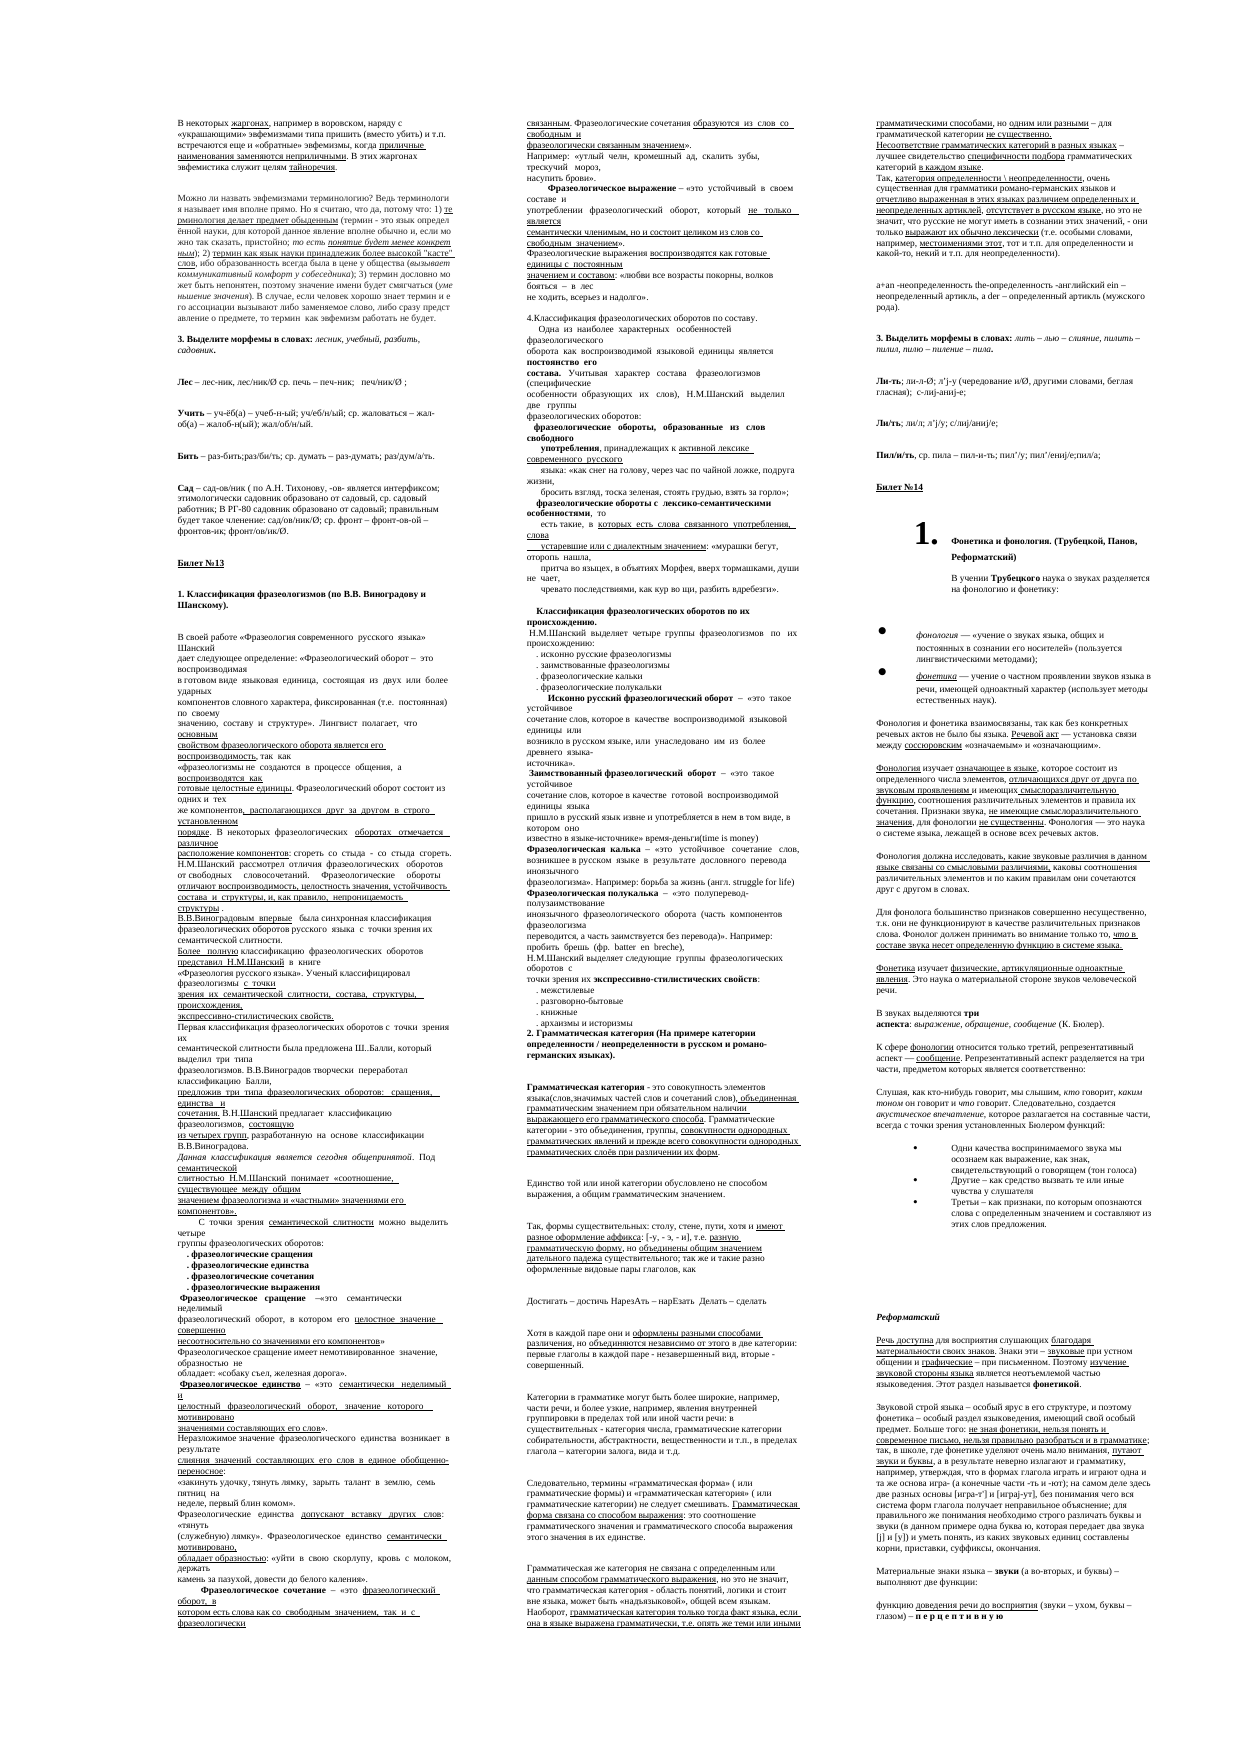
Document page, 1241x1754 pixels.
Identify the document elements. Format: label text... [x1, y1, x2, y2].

list фонология — «учение о звуках языка, общих и постоянных в сознании его носителей» (пользуется лингвистическими методами); [878, 624, 1152, 664]
text a+an -неопределенность the-определенность -английский ein – неопределенный артикль, а der – определенный артикль (мужского рода). [876, 280, 1152, 312]
text В своей работе «Фразеология современного русского языка» Шанский дает следующее определение: «Фразеологический оборот – это воспроизводимая в готовом виде языковая единица, состоящая из двух или более ударных компонентов словного характера, фиксированная (т.е. постоянная) по своему значению, составу и структуре». Лингвист полагает, что основным свойством фразеологического оборота является его воспроизводимость, так как «фразеологизмы не создаются в процессе общения, а воспроизводятся как готовые целостные единицы. Фразеологический оборот состоит из одних и тех же компонентов, располагающихся друг за другом в строго установленном порядке. В некоторых фразеологических оборотах отмечается различное расположение компонентов: сгореть со стыда - со стыда сгореть. Н.М.Шанский рассмотрел отличия фразеологических оборотов от свободных словосочетаний. Фразеологические обороты отличают воспроизводимость, целостность значения, устойчивость состава и структуры, и, как правило, непроницаемость структуры . [212, 631, 453, 913]
text функцию доведения речи до восприятия (звуки – ухом, буквы – глазом) – п е р ц е п т и в н у ю [876, 1600, 1152, 1622]
text Ли-ть; ли-л-Ø; л’j-у (чередование и/Ø, другими словами, беглая гласная); с-лиj-аниj-е; [876, 376, 1152, 397]
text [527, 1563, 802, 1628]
text 1. Классификация фразеологизмов (по В.В. Виноградову и Шанскому). [177, 589, 453, 611]
text Фразеологическая полукалька – «это полуперевод-полузаимствование иноязычного фразеологического оборота (часть компонентов фразеологизма переводится, а часть заимствуется без перевода)». Например: пробить брешь (фр. batter en breche), [586, 887, 802, 952]
list Другие – как средство вызвать те или иные чувства у слушателя [913, 1175, 1152, 1197]
text Первая классификация фразеологических оборотов с точки зрения их семантической слитности была предложена Ш..Балли, который выделил три типа фразеологизмов. В.В.Виноградов творчески переработал классификацию Балли, предложив три типа фразеологических оборотов: сращения, единства и сочетания. В.Н.Шанский предлагает классификацию фразеологизмов, состоящую из четырех групп, разработанную на основе классификации В.В.Виноградова. Данная классификация является сегодня общепринятой. Под семантической слитностью Н.М.Шанский понимает «соотношение, существующее между общим значением фразеологизма и «частными» значениями его компонентов». С точки зрения семантической слитности можно выделить четыре группы фразеологических оборотов: . фразеологические сращения . фразеологические единства . фразеологические сочетания . фразеологические выражения [187, 1021, 453, 1292]
text Материальные знаки языка – звуки (а во-вторых, и буквы) – выполняют две функции: [876, 1566, 1152, 1588]
list Одни качества воспринимаемого звука мы осознаем как выражение, как знак, свидетельствующий о говорящем (тон голоса) [913, 1143, 1152, 1175]
text Н.М.Шанский выделяет следующие группы фразеологических оборотов с точки зрения их экспрессивно-стилистических свойств: . межстилевые . разговорно-бытовые . книжные . архаизмы и историзмы [572, 952, 802, 1028]
list Третьи – как признаки, по которым опознаются слова с определенным значением и составляют из этих слов предложения. [913, 1197, 1152, 1229]
text 2. Грамматическая категория (На примере категории определенности / неопределенности в русском и романо-германских языках). [527, 1028, 802, 1061]
text Единство той или иной категории обусловлено не способом выражения, а общим грамматическим значением. [527, 1178, 802, 1200]
list фонетика — учение о частном проявлении звуков языка в речи, имеющей одноактный характер (использует методы естественных наук). [878, 664, 1152, 705]
text 3. Выделить морфемы в словах: лить – лью – слияние, пилить – пилил, пилю – пиление – пила. [876, 333, 1152, 355]
text 3. Выделите морфемы в словах: лесник, учебный, разбить, садовник. [177, 334, 453, 356]
text В звуках выделяются три аспекта: выражение, обращение, сообщение (К. Бюлер). [876, 1008, 1152, 1029]
text Фонетика изучает физические, артикуляционные одноактные явления. Это наука о материальной стороне звуков человеческой речи. [876, 963, 1152, 995]
list Фонетика и фонология. (Трубецкой, Панов, Реформатский) [913, 513, 1152, 562]
text Учить – уч-ёб(а) – учеб-н-ый; уч/еб/н/ый; ср. жаловаться – жал-об(а) – жалоб-н(ый); жал/об/н/ый. [177, 408, 453, 430]
list В учении Трубецкого наука о звуках разделяется на фонологию и фонетику: [951, 573, 1152, 595]
text Заимствованный фразеологический оборот – «это такое устойчивое сочетание слов, которое в качестве готовой воспроизводимой единицы языка пришло в русский язык извне и употребляется в нем в том виде, в котором оно известно в языке-источнике» время-деньги(time is money) [572, 768, 802, 844]
text Хотя в каждой паре они и оформлены разными способами различения, но объединяются независимо от этого в две категории: первые глаголы в каждой паре - незавершенный вид, вторые - совершенный. [527, 1327, 802, 1371]
